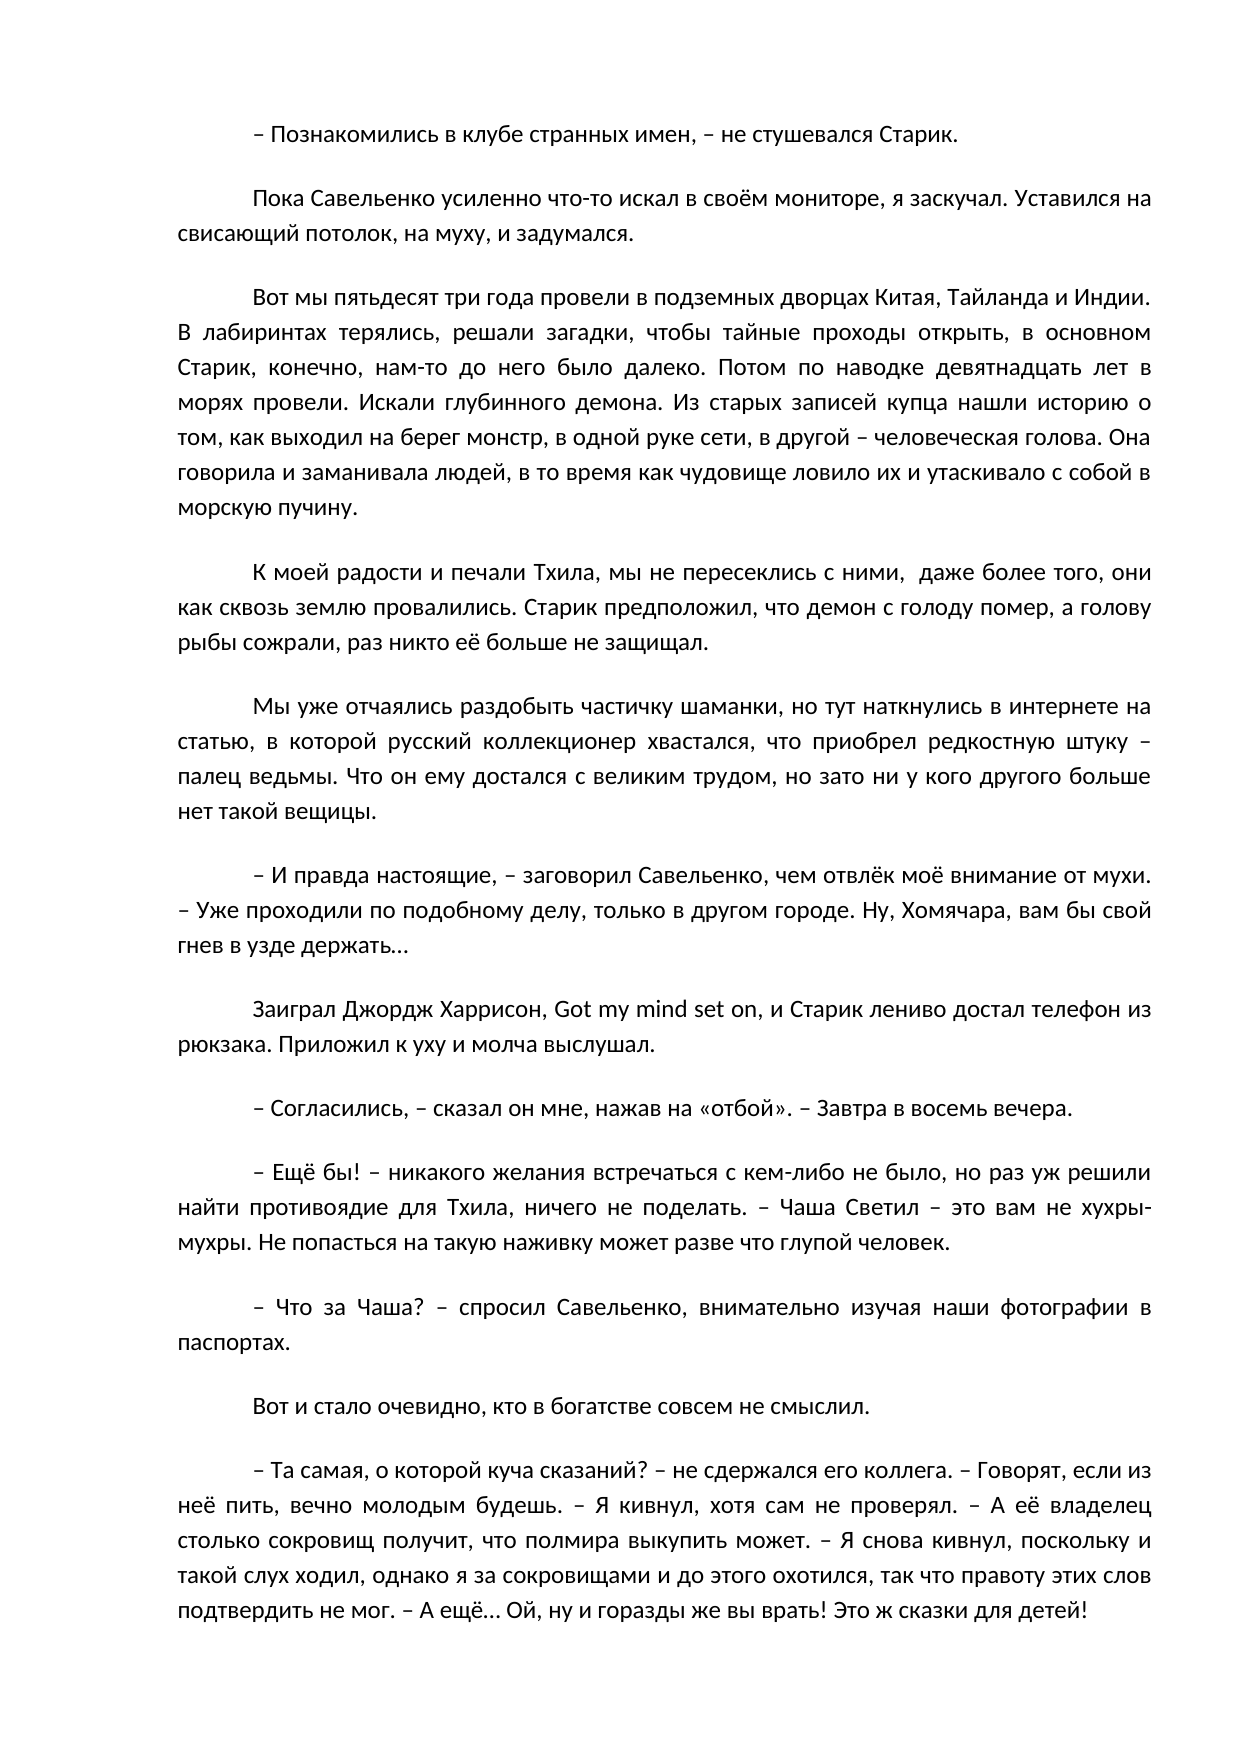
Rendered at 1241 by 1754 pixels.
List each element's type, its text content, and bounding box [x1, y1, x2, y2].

text Вот мы пятьдесят три года провели в подземных дворцах Китая, Тайланда и Индии. В лабиринтах терялись, решали загадки, чтобы тайные проходы открыть, в основном Старик, конечно, нам-то до него было далеко. Потом по наводке девятнадцать лет в морях провели. Искали глубинного демона. Из старых записей купца нашли историю о том, как выходил на берег монстр, в одной руке сети, в другой – человеческая голова. Она говорила и заманивала людей, в то время как чудовище ловило их и утаскивало с собой в морскую пучину. [177, 281, 1152, 522]
text – И правда настоящие, – заговорил Савельенко, чем отвлёк моё внимание от мухи. – Уже проходили по подобному делу, только в другом городе. Ну, Хомячара, вам бы свой гнев в узде держать… [177, 859, 1152, 959]
text Пока Савельенко усиленно что-то искал в своём мониторе, я заскучал. Уставился на свисающий потолок, на муху, и задумался. [177, 182, 1152, 248]
text К моей радости и печали Тхила, мы не пересеклись с ними, даже более того, они как сквозь землю провалились. Старик предположил, что демон с голоду помер, а голову рыбы сожрали, раз никто её больше не защищал. [177, 556, 1152, 656]
text – Та самая, о которой куча сказаний? – не сдержался его коллега. – Говорят, если из неё пить, вечно молодым будешь. – Я кивнул, хотя сам не проверял. – А её владелец столько сокровищ получит, что полмира выкупить может. – Я снова кивнул, поскольку и такой слух ходил, однако я за сокровищами и до этого охотился, так что правоту этих слов подтвердить не мог. – А ещё… Ой, ну и горазды же вы врать! Это ж сказки для детей! [177, 1454, 1152, 1624]
text – Познакомились в клубе странных имен, – не стушевался Старик. [177, 118, 1152, 149]
text Мы уже отчаялись раздобыть частичку шаманки, но тут наткнулись в интернете на статью, в которой русский коллекционер хвастался, что приобрел редкостную штуку – палец ведьмы. Что он ему достался с великим трудом, но зато ни у кого другого больше нет такой вещицы. [177, 690, 1152, 825]
text – Что за Чаша? – спросил Савельенко, внимательно изучая наши фотографии в паспортах. [177, 1291, 1152, 1356]
text – Согласились, – сказал он мне, нажав на «отбой». – Завтра в восемь вечера. [177, 1092, 1152, 1123]
text Вот и стало очевидно, кто в богатстве совсем не смыслил. [177, 1390, 1152, 1420]
text – Ещё бы! – никакого желания встречаться с кем-либо не было, но раз уж решили найти противоядие для Тхила, ничего не поделать. – Чаша Светил – это вам не хухры-мухры. Не попасться на такую наживку может разве что глупой человек. [177, 1156, 1152, 1257]
text Заиграл Джордж Харрисон, Got my mind set on, и Старик лениво достал телефон из рюкзака. Приложил к уху и молча выслушал. [177, 993, 1152, 1059]
